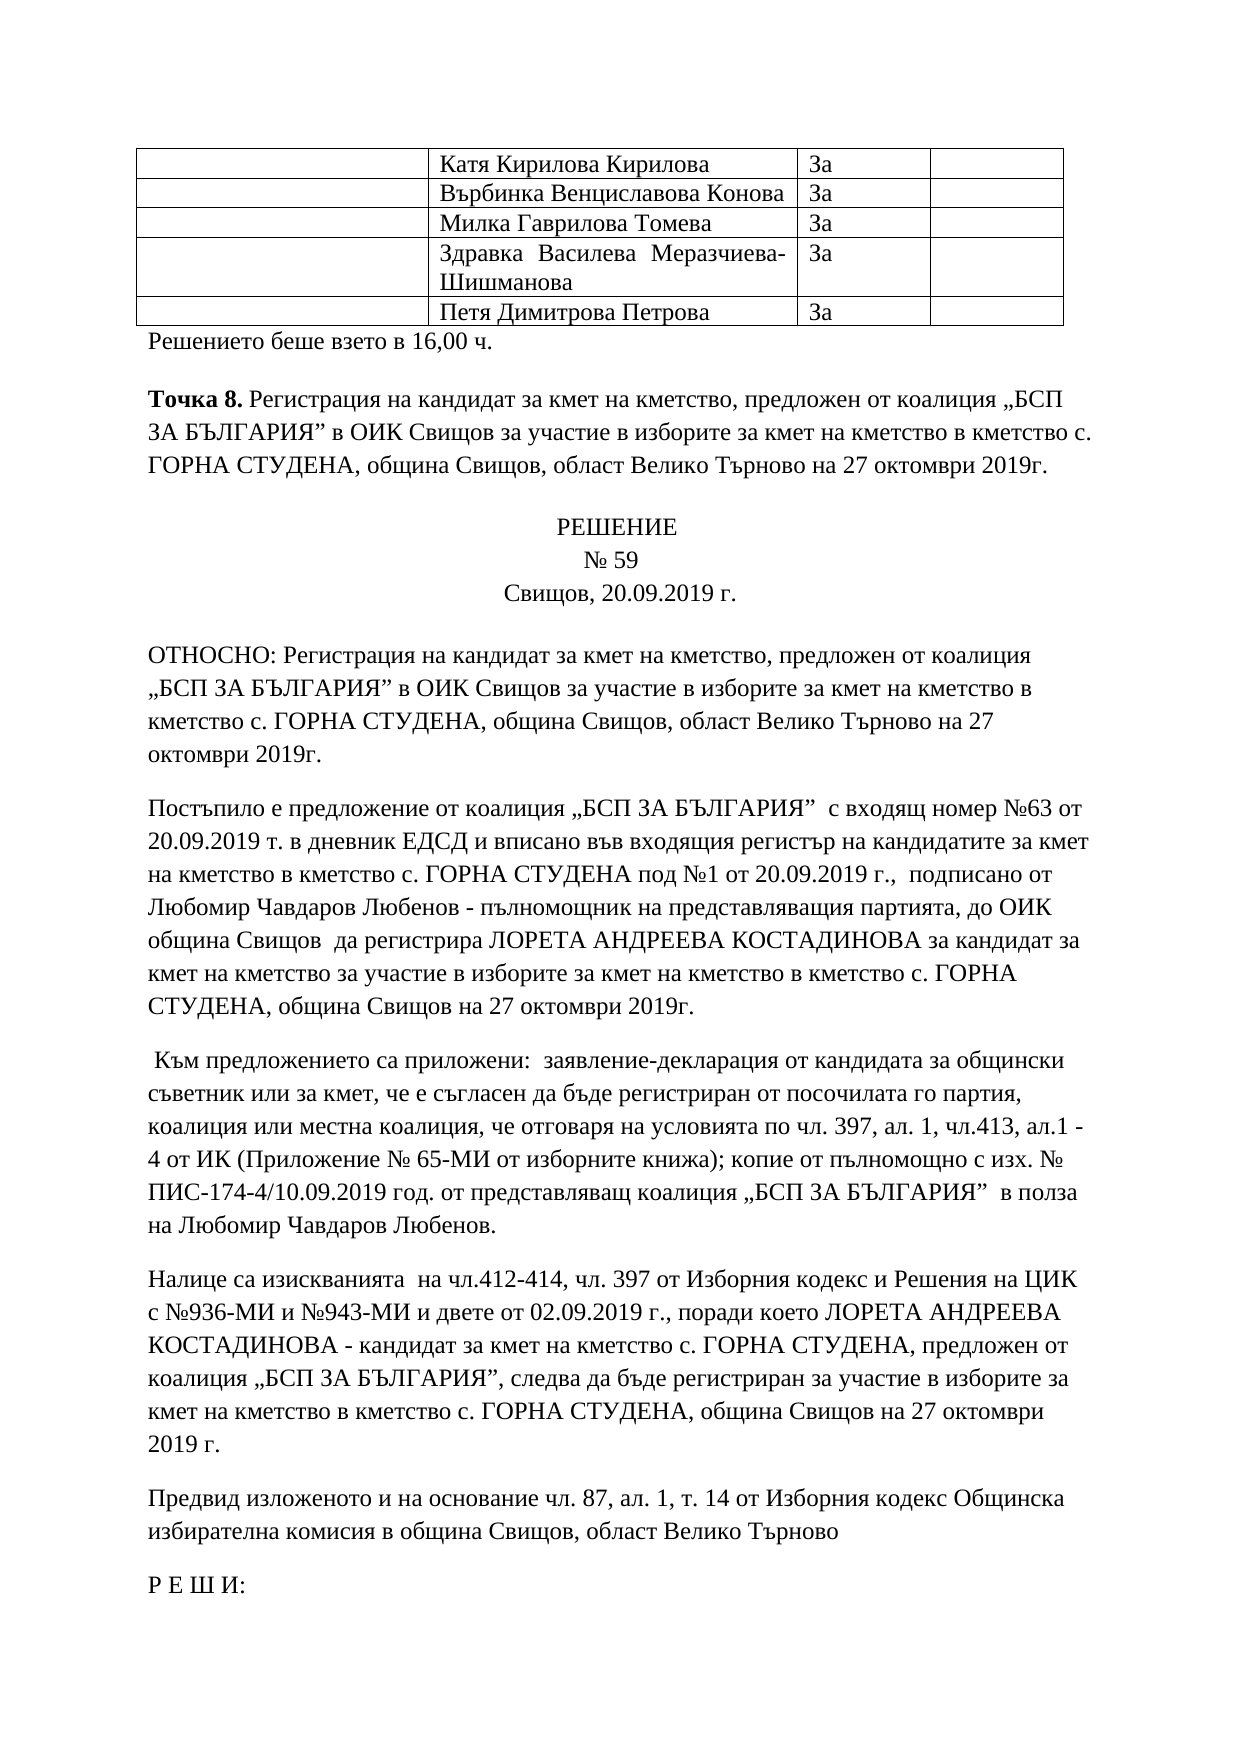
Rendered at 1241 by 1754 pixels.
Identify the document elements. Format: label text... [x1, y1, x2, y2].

table_cell Здравка Василева Меразчиева- Шишманова [429, 238, 797, 296]
text Р Е Ш И: [148, 1570, 1093, 1599]
table_cell [137, 238, 428, 296]
table_cell [137, 208, 428, 237]
table_cell [931, 149, 1063, 177]
text РЕШЕНИЕ № 59 Свищов, 20.09.2019 г. [148, 512, 1093, 607]
text Към предложението са приложени: заявление-декларация от кандидата за общински съветник или за кмет, че е съгласен да бъде регистриран от посочилата го партия, коалиция или местна коалиция, че отговаря на условията по чл. 397, ал. 1, чл.413, ал.1 - 4 от ИК (Приложение № 65-МИ от изборните книжа); копие от пълномощно с изх. № ПИС-174-4/10.09.2019 год. от представляващ коалиция „БСП ЗА БЪЛГАРИЯ” в полза на Любомир Чавдаров Любенов. [148, 1045, 1093, 1239]
text Точка 8. Регистрация на кандидат за кмет на кметство, предложен от коалиция „БСП ЗА БЪЛГАРИЯ” в ОИК Свищов за участие в изборите за кмет на кметство в кметство с. ГОРНА СТУДЕНА, община Свищов, област Велико Търново на 27 октомври 2019г. [148, 384, 1093, 479]
table_cell [931, 208, 1063, 237]
table_cell [137, 297, 428, 325]
table_cell За [798, 208, 930, 237]
table_cell За [798, 297, 930, 325]
table_cell Милка Гаврилова Томева [429, 208, 797, 237]
table_cell [931, 179, 1063, 207]
table_cell За [798, 149, 930, 177]
table_cell [931, 297, 1063, 325]
text ОТНОСНО: Регистрация на кандидат за кмет на кметство, предложен от коалиция „БСП ЗА БЪЛГАРИЯ” в ОИК Свищов за участие в изборите за кмет на кметство в кметство с. ГОРНА СТУДЕНА, община Свищов, област Велико Търново на 27 октомври 2019г. [148, 640, 1093, 768]
table_cell За [798, 179, 930, 207]
table_cell Петя Димитрова Петрова [429, 297, 797, 325]
table_cell [137, 179, 428, 207]
text Решението беше взето в 16,00 ч. [148, 326, 1093, 355]
text Налице са изискванията на чл.412-414, чл. 397 от Изборния кодекс и Решения на ЦИК с №936-МИ и №943-МИ и двете от 02.09.2019 г., поради което ЛОРЕТА АНДРЕЕВА КОСТАДИНОВА - кандидат за кмет на кметство с. ГОРНА СТУДЕНА, предложен от коалиция „БСП ЗА БЪЛГАРИЯ”, следва да бъде регистриран за участие в изборите за кмет на кметство в кметство с. ГОРНА СТУДЕНА, община Свищов на 27 октомври 2019 г. [148, 1264, 1093, 1458]
table_cell За [798, 238, 930, 296]
text Постъпило е предложение от коалиция „БСП ЗА БЪЛГАРИЯ” с входящ номер №63 от 20.09.2019 т. в дневник ЕДСД и вписано във входящия регистър на кандидатите за кмет на кметство в кметство с. ГОРНА СТУДЕНА под №1 от 20.09.2019 г., подписано от Любомир Чавдаров Любенов - пълномощник на представляващия партията, до ОИК община Свищов да регистрира ЛОРЕТА АНДРЕЕВА КОСТАДИНОВА за кандидат за кмет на кметство за участие в изборите за кмет на кметство в кметство с. ГОРНА СТУДЕНА, община Свищов на 27 октомври 2019г. [148, 793, 1093, 1020]
table_cell [931, 238, 1063, 296]
text Предвид изложеното и на основание чл. 87, ал. 1, т. 14 от Изборния кодекс Общинска избирателна комисия в община Свищов, област Велико Търново [148, 1483, 1093, 1545]
table_cell Върбинка Венциславова Конова [429, 179, 797, 207]
table_cell Катя Кирилова Кирилова [429, 149, 797, 177]
table_cell [137, 149, 428, 177]
